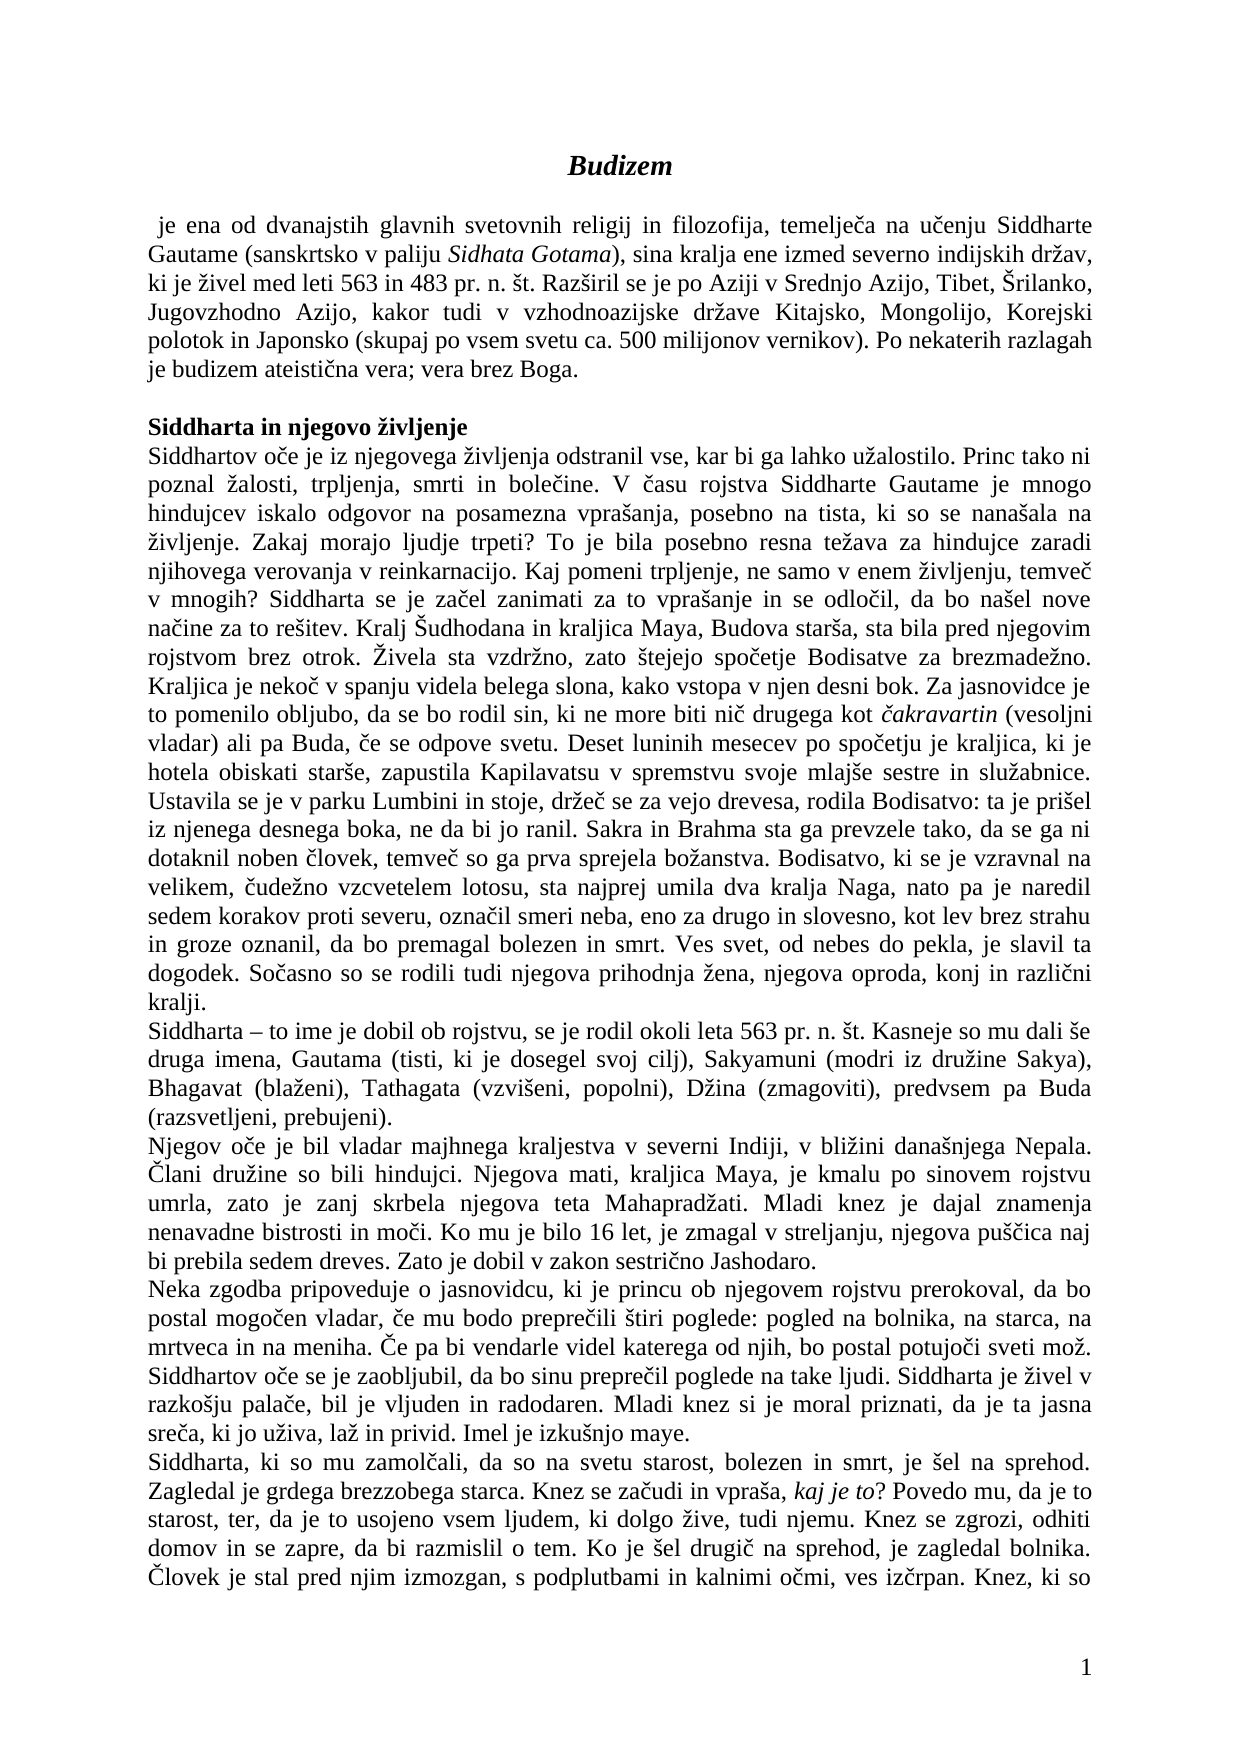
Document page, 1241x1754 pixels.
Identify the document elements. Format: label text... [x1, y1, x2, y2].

text je ena od dvanajstih glavnih svetovnih religij in filozofija, temelječa na učenju Siddharte Gautame (sanskrtsko v paliju Sidhata Gotama), sina kralja ene izmed severno indijskih držav, ki je živel med leti 563 in 483 pr. n. št. Razširil se je po Aziji v Srednjo Azijo, Tibet, Šrilanko, Jugovzhodno Azijo, kakor tudi v vzhodnoazijske države Kitajsko, Mongolijo, Korejski polotok in Japonsko (skupaj po vsem svetu ca. 500 milijonov vernikov). Po nekaterih razlagah je budizem ateistična vera; vera brez Boga. [148, 210, 1093, 383]
text Njegov oče je bil vladar majhnega kraljestva v severni Indiji, v bližini današnjega Nepala. Člani družine so bili hindujci. Njegova mati, kraljica Maya, je kmalu po sinovem rojstvu umrla, zato je zanj skrbela njegova teta Mahapradžati. Mladi knez je dajal znamenja nenavadne bistrosti in moči. Ko mu je bilo 16 let, je zmagal v streljanju, njegova puščica naj bi prebila sedem dreves. Zato je dobil v zakon sestrično Jashodaro. [148, 1131, 1093, 1274]
subtitle Siddharta in njegovo življenje [148, 412, 1093, 441]
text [148, 1447, 1093, 1591]
text Neka zgodba pripoveduje o jasnovidcu, ki je princu ob njegovem rojstvu prerokoval, da bo postal mogočen vladar, če mu bodo preprečili štiri poglede: pogled na bolnika, na starca, na mrtveca in na meniha. Če pa bi vendarle videl katerega od njih, bo postal potujoči sveti mož. Siddhartov oče se je zaobljubil, da bo sinu preprečil poglede na take ljudi. Siddharta je živel v razkošju palače, bil je vljuden in radodaren. Mladi knez si je moral priznati, da je ta jasna sreča, ki jo uživa, laž in privid. Imel je izkušnjo maye. [148, 1274, 1093, 1447]
text Siddharta – to ime je dobil ob rojstvu, se je rodil okoli leta 563 pr. n. št. Kasneje so mu dali še druga imena, Gautama (tisti, ki je dosegel svoj cilj), Sakyamuni (modri iz družine Sakya), Bhagavat (blaženi), Tathagata (vzvišeni, popolni), Džina (zmagoviti), predvsem pa Buda (razsvetljeni, prebujeni). [148, 1016, 1093, 1131]
text Siddhartov oče je iz njegovega življenja odstranil vse, kar bi ga lahko užalostilo. Princ tako ni poznal žalosti, trpljenja, smrti in bolečine. V času rojstva Siddharte Gautame je mnogo hindujcev iskalo odgovor na posamezna vprašanja, posebno na tista, ki so se nanašala na življenje. Zakaj morajo ljudje trpeti? To je bila posebno resna težava za hindujce zaradi njihovega verovanja v reinkarnacijo. Kaj pomeni trpljenje, ne samo v enem življenju, temveč v mnogih? Siddharta se je začel zanimati za to vprašanje in se odločil, da bo našel nove načine za to rešitev. Kralj Šudhodana in kraljica Maya, Budova starša, sta bila pred njegovim rojstvom brez otrok. Živela sta vzdržno, zato štejejo spočetje Bodisatve za brezmadežno. Kraljica je nekoč v spanju videla belega slona, kako vstopa v njen desni bok. Za jasnovidce je to pomenilo obljubo, da se bo rodil sin, ki ne more biti nič drugega kot čakravartin (vesoljni vladar) ali pa Buda, če se odpove svetu. Deset luninih mesecev po spočetju je kraljica, ki je hotela obiskati starše, zapustila Kapilavatsu v spremstvu svoje mlajše sestre in služabnice. Ustavila se je v parku Lumbini in stoje, držeč se za vejo drevesa, rodila Bodisatvo: ta je prišel iz njenega desnega boka, ne da bi jo ranil. Sakra in Brahma sta ga prevzele tako, da se ga ni dotaknil noben človek, temveč so ga prva sprejela božanstva. Bodisatvo, ki se je vzravnal na velikem, čudežno vzcvetelem lotosu, sta najprej umila dva kralja Naga, nato pa je naredil sedem korakov proti severu, označil smeri neba, eno za drugo in slovesno, kot lev brez strahu in groze oznanil, da bo premagal bolezen in smrt. Ves svet, od nebes do pekla, je slavil ta dogodek. Sočasno so se rodili tudi njegova prihodnja žena, njegova oproda, konj in različni kralji. [148, 441, 1093, 1016]
text Budizem [148, 148, 1093, 181]
